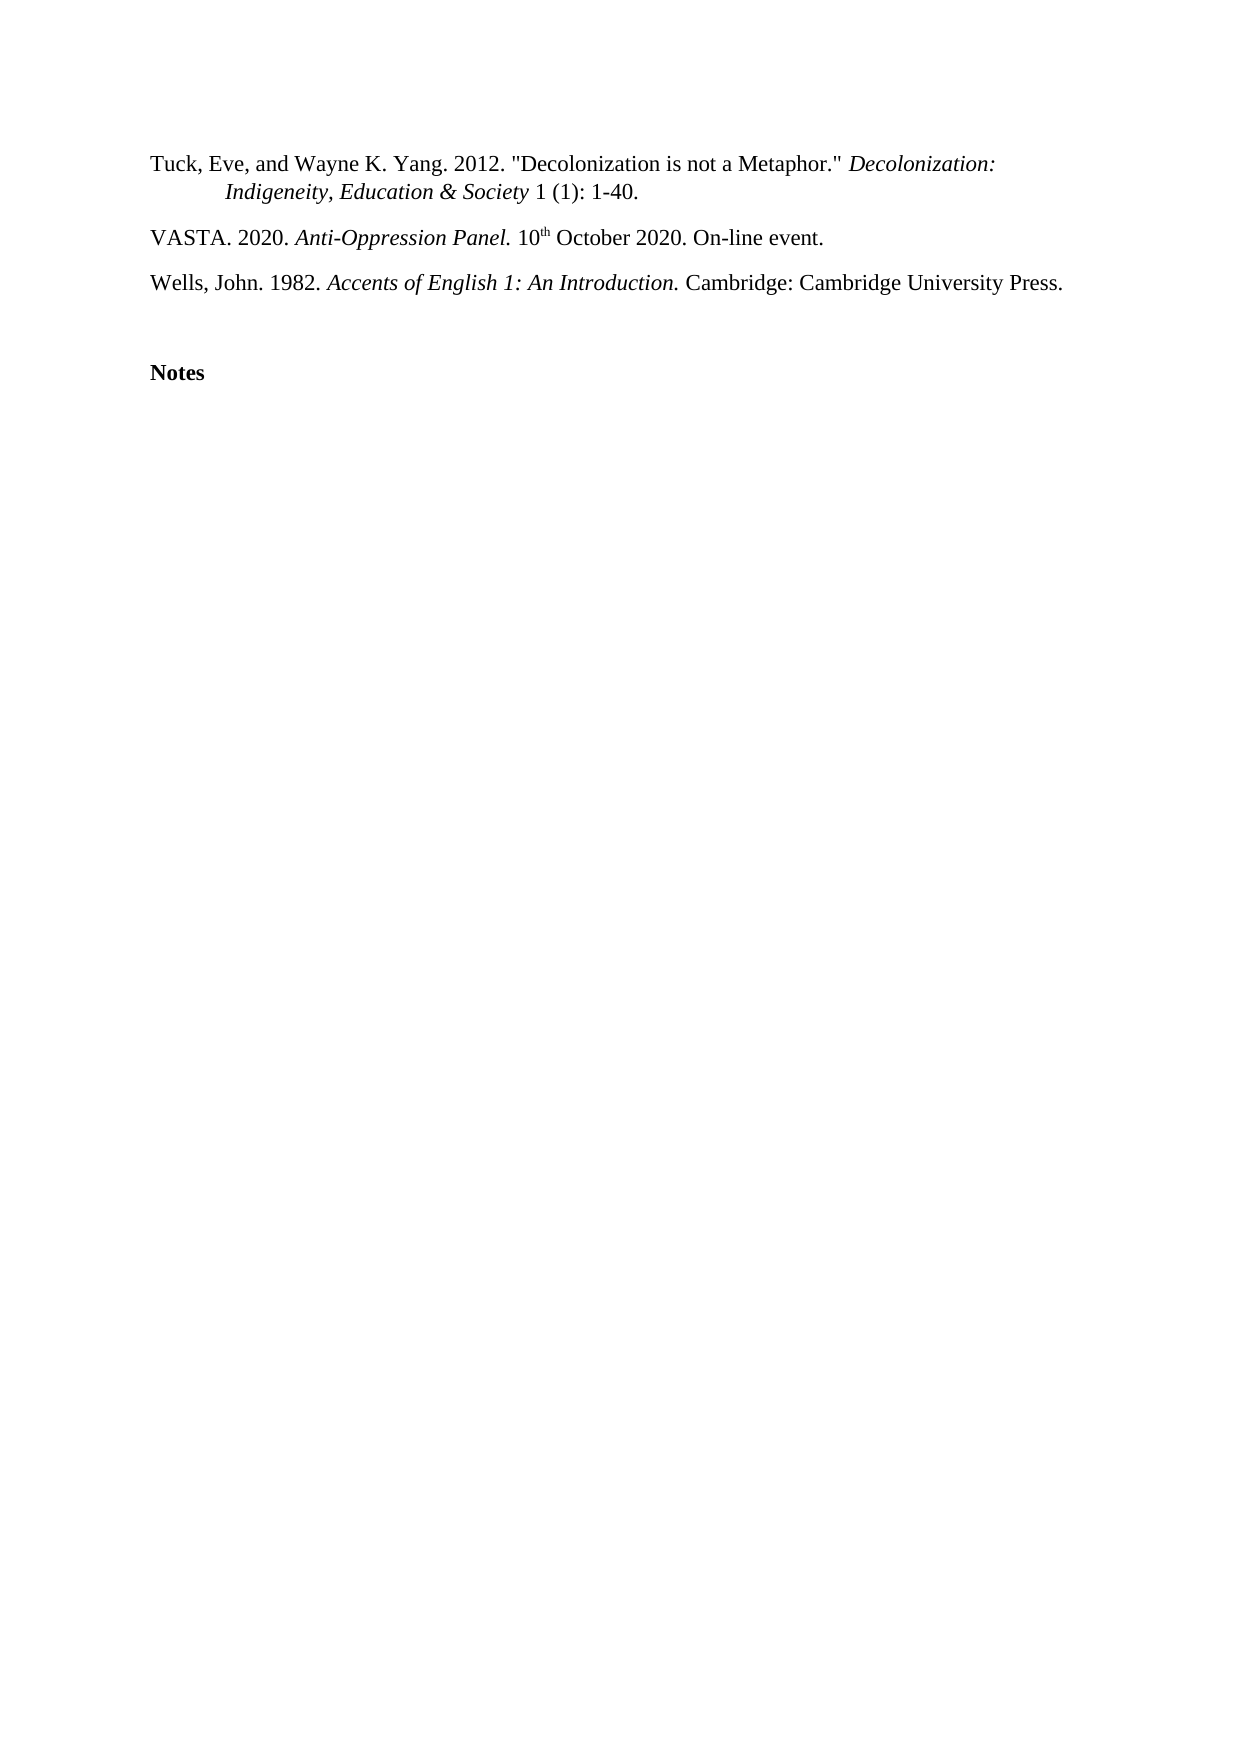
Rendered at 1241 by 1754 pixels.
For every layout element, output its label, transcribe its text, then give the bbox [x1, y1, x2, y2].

text Notes [150, 359, 1090, 385]
